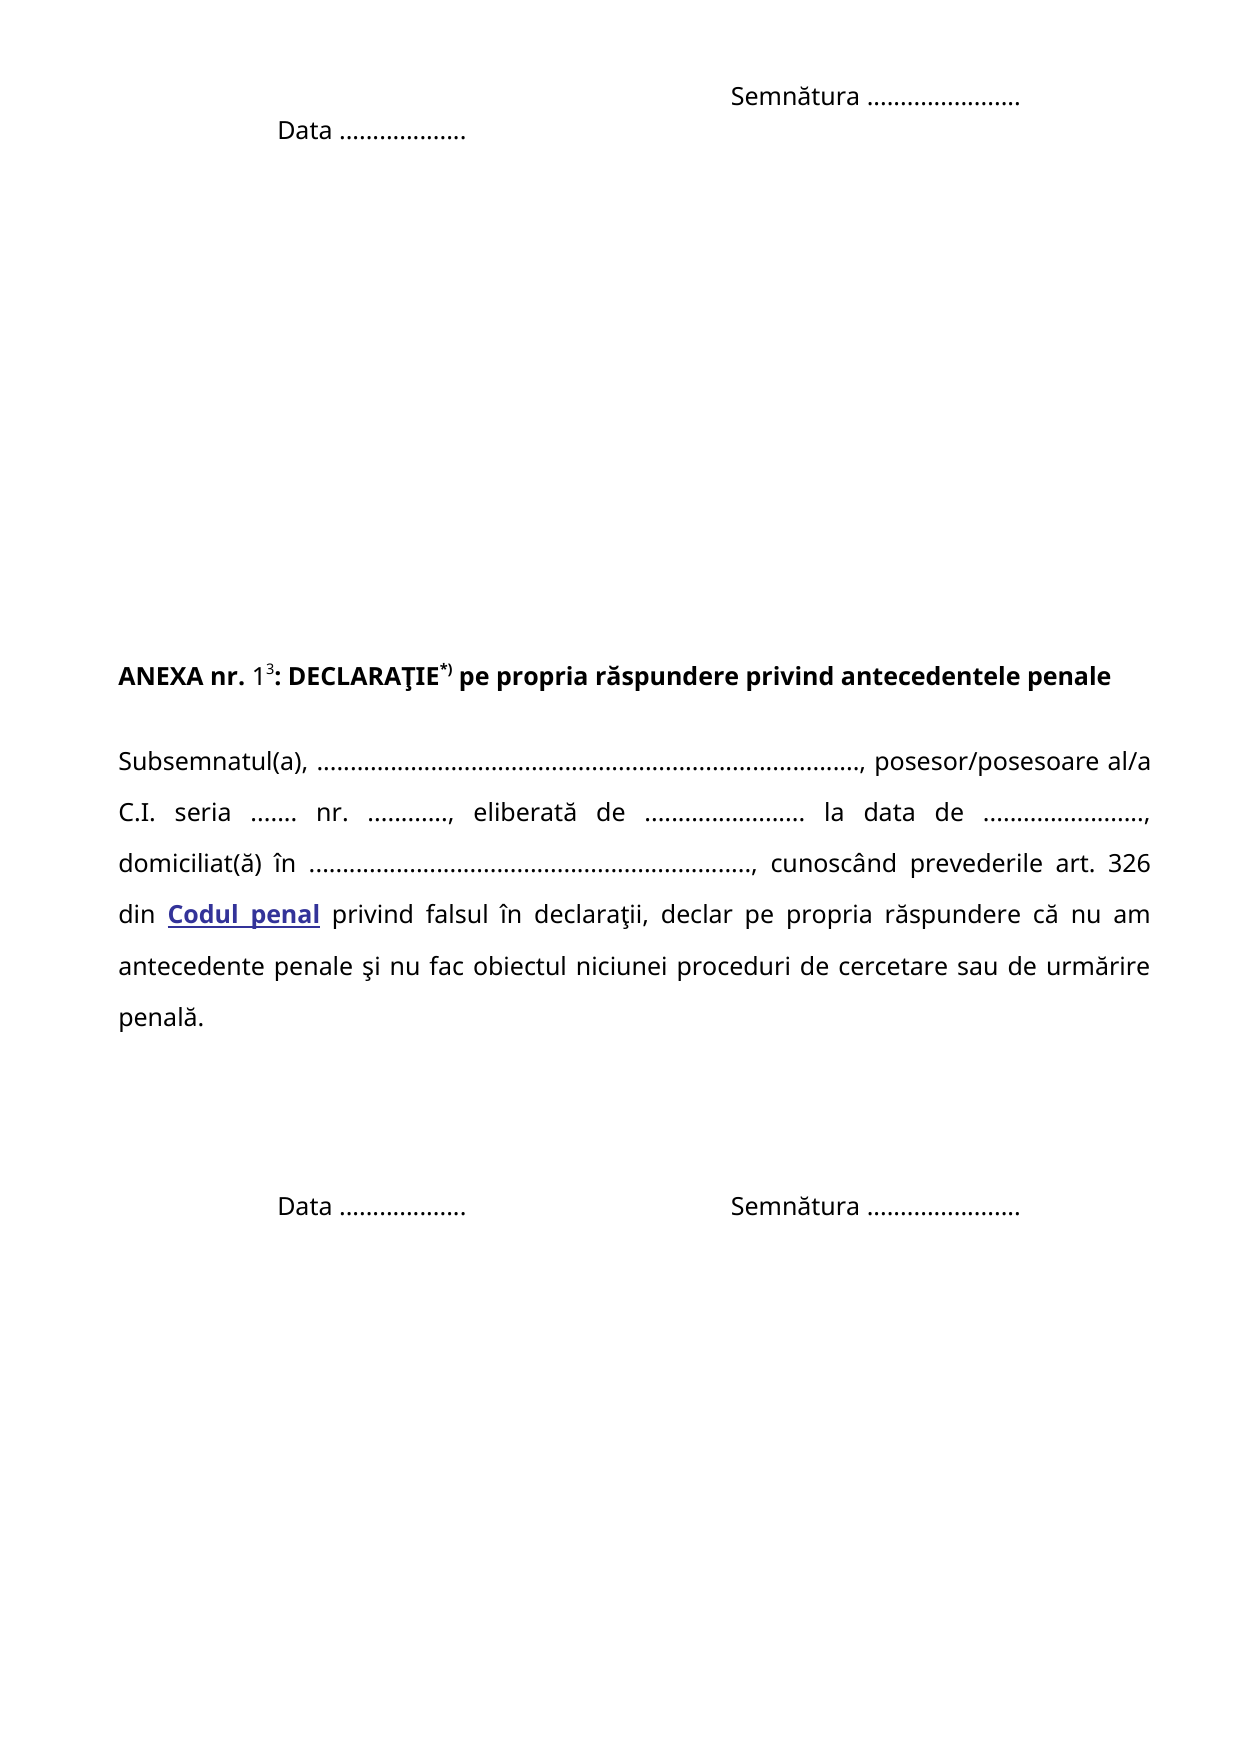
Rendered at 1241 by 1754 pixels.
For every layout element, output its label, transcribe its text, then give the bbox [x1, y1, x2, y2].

table_header Data ................... [120, 77, 623, 318]
text ANEXA nr. 13: DECLARAŢIE*) pe propria răspundere privind antecedentele penale [118, 659, 1152, 693]
table_header Semnătura ....................... [624, 77, 1127, 318]
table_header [120, 1050, 623, 1667]
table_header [624, 1050, 1127, 1667]
text Subsemnatul(a), ................................................................................., posesor/posesoare al/a C.I. seria ....... nr. ............, eliberată de ........................ la data de ........................, domiciliat(ă) în .................................................................., cunoscând prevederile art. 326 din Codul penal privind falsul în declaraţii, declar pe propria răspundere că nu am antecedente penale şi nu fac obiectul niciunei proceduri de cercetare sau de urmărire penală. [118, 744, 1152, 1033]
